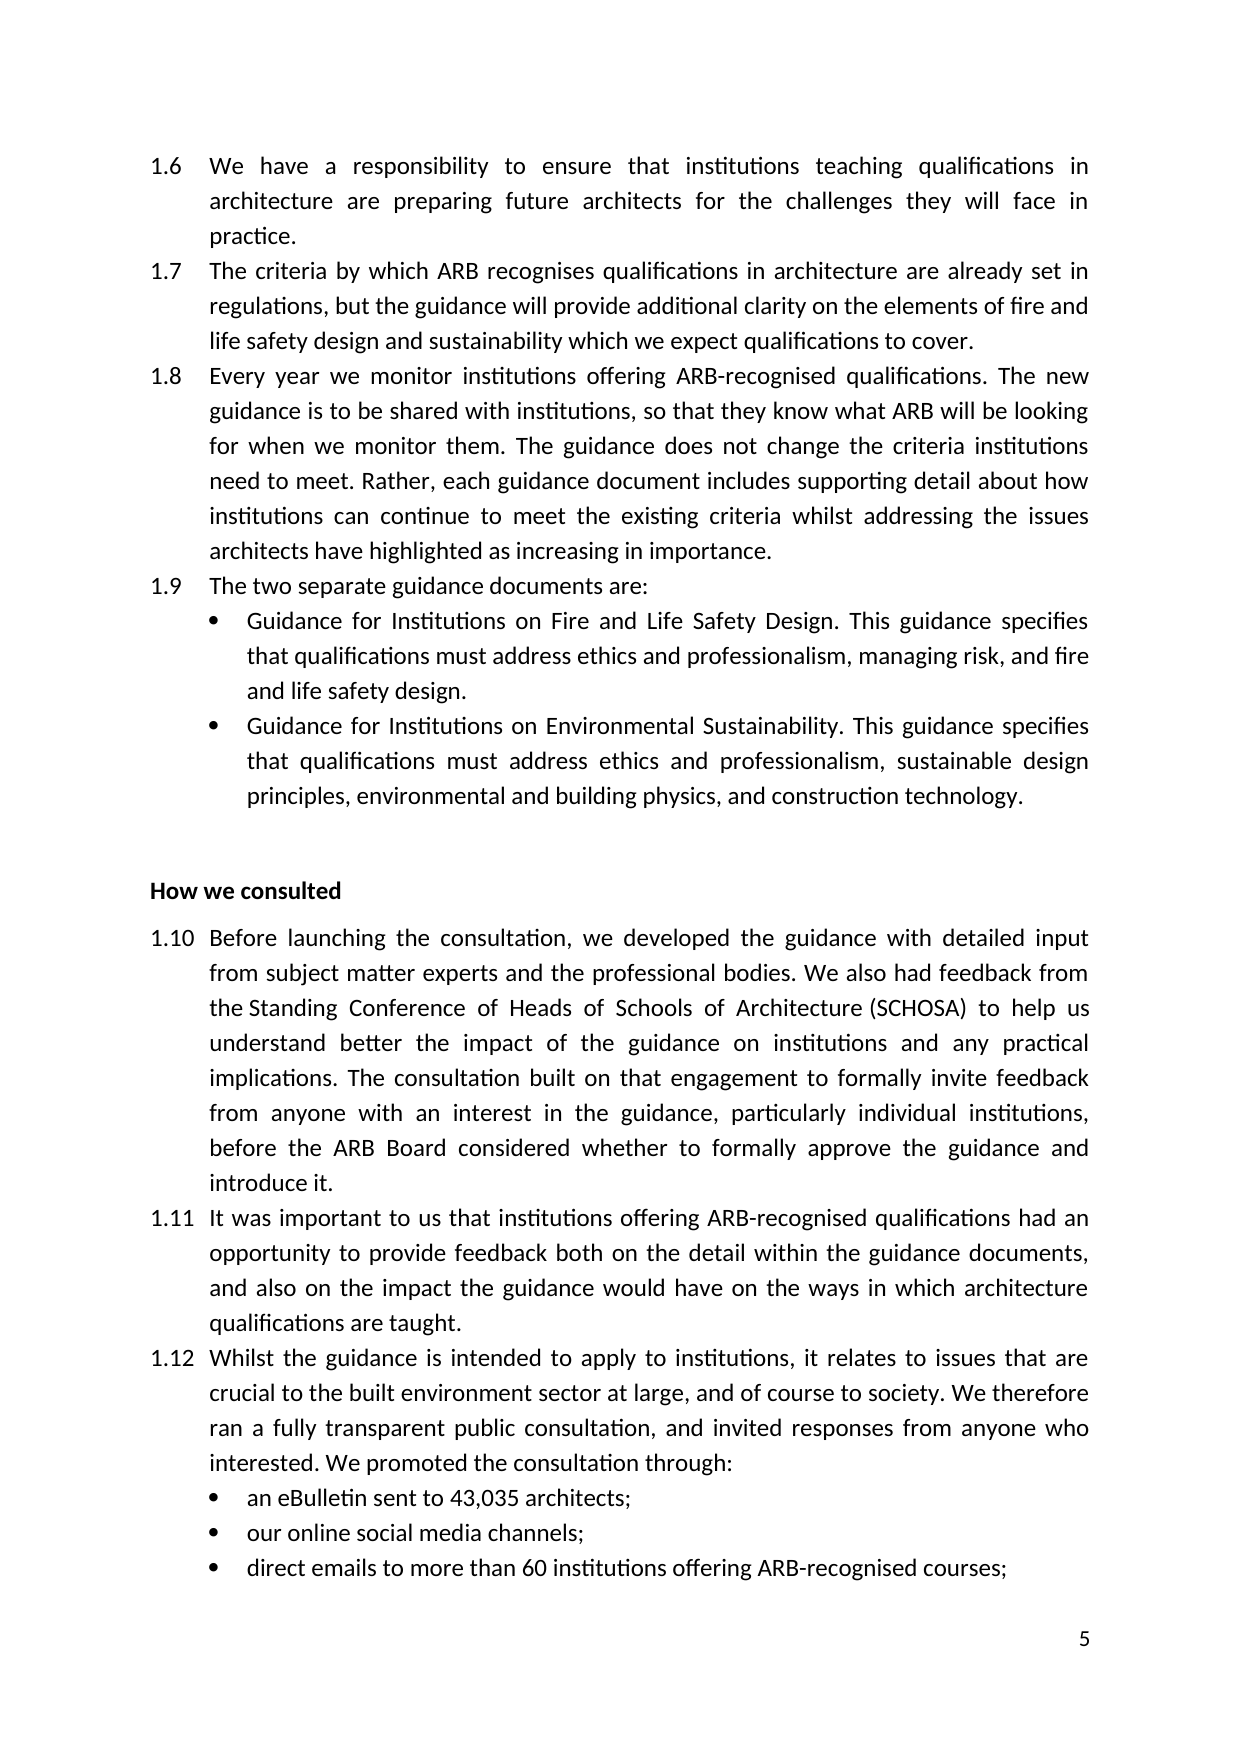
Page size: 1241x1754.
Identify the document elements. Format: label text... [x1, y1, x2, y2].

list Guidance for Institutions on Environmental Sustainability. This guidance specifies that qualifications must address ethics and professionalism, sustainable design principles, environmental and building physics, and construction technology. [209, 710, 1090, 811]
list Guidance for Institutions on Fire and Life Safety Design. This guidance specifies that qualifications must address ethics and professionalism, managing risk, and fire and life safety design. [209, 605, 1090, 706]
list Whilst the guidance is intended to apply to institutions, it relates to issues that are crucial to the built environment sector at large, and of course to society. We therefore ran a fully transparent public consultation, and invited responses from anyone who interested. We promoted the consultation through: [150, 1342, 1090, 1478]
list our online social media channels; [209, 1517, 1090, 1548]
list It was important to us that institutions offering ARB-recognised qualifications had an opportunity to provide feedback both on the detail within the guidance documents, and also on the impact the guidance would have on the ways in which architecture qualifications are taught. [150, 1202, 1090, 1338]
list Every year we monitor institutions offering ARB-recognised qualifications. The new guidance is to be shared with institutions, so that they know what ARB will be looking for when we monitor them. The guidance does not change the criteria institutions need to meet. Rather, each guidance document includes supporting detail about how institutions can continue to meet the existing criteria whilst addressing the issues architects have highlighted as increasing in importance. [150, 360, 1090, 566]
list The criteria by which ARB recognises qualifications in architecture are already set in regulations, but the guidance will provide additional clarity on the elements of fire and life safety design and sustainability which we expect qualifications to cover. [150, 255, 1090, 356]
list The two separate guidance documents are: [150, 570, 1090, 601]
text How we consulted [150, 875, 1090, 906]
list an eBulletin sent to 43,035 architects; [209, 1482, 1090, 1513]
list direct emails to more than 60 institutions offering ARB-recognised courses; [209, 1552, 1090, 1583]
list Before launching the consultation, we developed the guidance with detailed input from subject matter experts and the professional bodies. We also had feedback from the Standing Conference of Heads of Schools of Architecture (SCHOSA) to help us understand better the impact of the guidance on institutions and any practical implications. The consultation built on that engagement to formally invite feedback from anyone with an interest in the guidance, particularly individual institutions, before the ARB Board considered whether to formally approve the guidance and introduce it. [150, 922, 1090, 1198]
list We have a responsibility to ensure that institutions teaching qualifications in architecture are preparing future architects for the challenges they will face in practice. [150, 150, 1090, 251]
